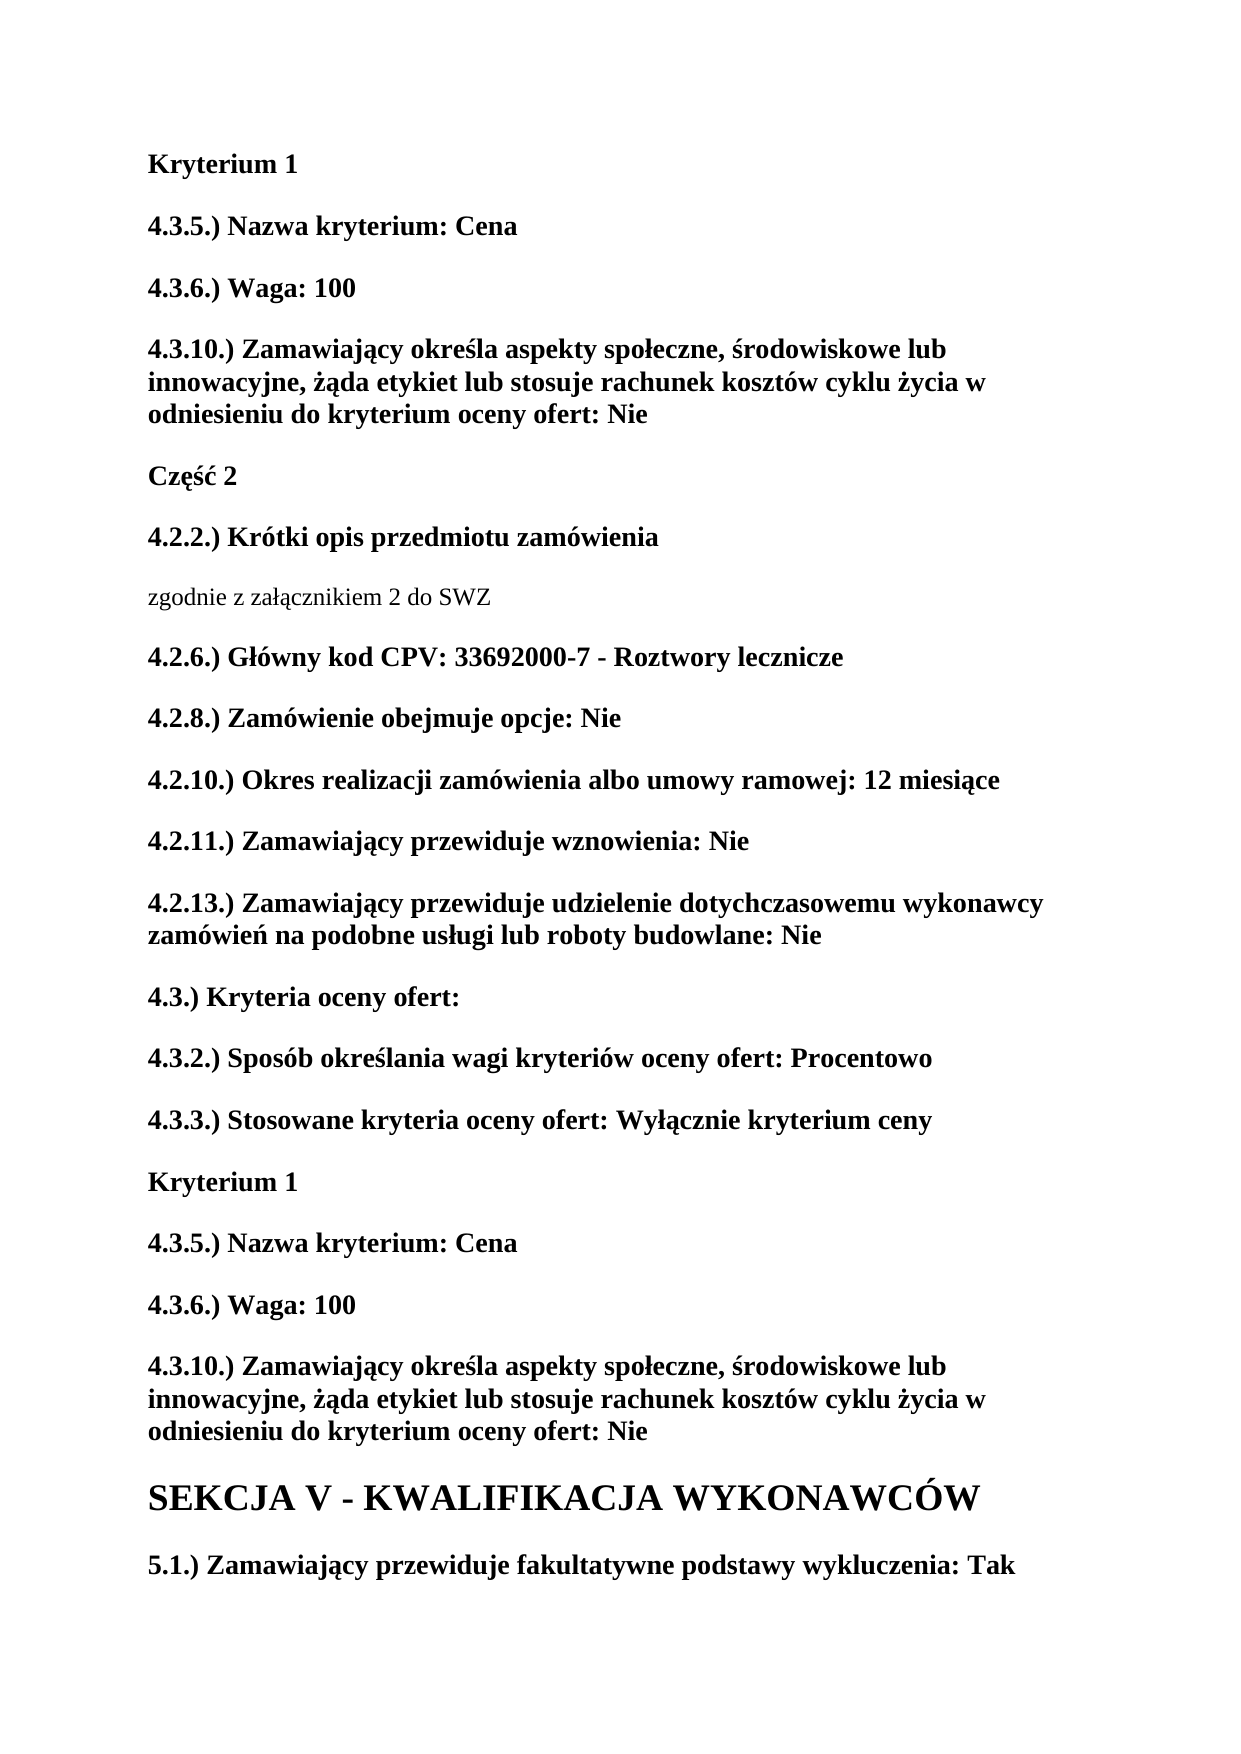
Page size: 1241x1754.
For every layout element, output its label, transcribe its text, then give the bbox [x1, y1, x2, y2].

text 4.3.6.) Waga: 100 [148, 271, 1093, 303]
text 4.3.5.) Nazwa kryterium: Cena [148, 1226, 1093, 1258]
text 4.2.6.) Główny kod CPV: 33692000-7 - Roztwory lecznicze [148, 640, 1093, 672]
text 4.3.5.) Nazwa kryterium: Cena [148, 209, 1093, 242]
text zgodnie z załącznikiem 2 do SWZ [148, 582, 1093, 611]
text 4.3.6.) Waga: 100 [148, 1288, 1093, 1320]
text 4.3.10.) Zamawiający określa aspekty społeczne, środowiskowe lub innowacyjne, żąda etykiet lub stosuje rachunek kosztów cyklu życia w odniesieniu do kryterium oceny ofert: Nie [148, 332, 1093, 429]
text 4.2.11.) Zamawiający przewiduje wznowienia: Nie [148, 824, 1093, 857]
text 4.3.2.) Sposób określania wagi kryteriów oceny ofert: Procentowo [148, 1041, 1093, 1074]
text 5.1.) Zamawiający przewiduje fakultatywne podstawy wykluczenia: Tak [148, 1548, 1093, 1580]
text 4.2.8.) Zamówienie obejmuje opcje: Nie [148, 701, 1093, 734]
text Kryterium 1 [148, 148, 1093, 180]
text 4.2.13.) Zamawiający przewiduje udzielenie dotychczasowemu wykonawcy zamówień na podobne usługi lub roboty budowlane: Nie [148, 886, 1093, 951]
text Część 2 [148, 459, 1093, 491]
text 4.2.10.) Okres realizacji zamówienia albo umowy ramowej: 12 miesiące [148, 763, 1093, 795]
text 4.2.2.) Krótki opis przedmiotu zamówienia [148, 520, 1093, 553]
text 4.3.10.) Zamawiający określa aspekty społeczne, środowiskowe lub innowacyjne, żąda etykiet lub stosuje rachunek kosztów cyklu życia w odniesieniu do kryterium oceny ofert: Nie [148, 1349, 1093, 1446]
text 4.3.) Kryteria oceny ofert: [148, 980, 1093, 1012]
text SEKCJA V - KWALIFIKACJA WYKONAWCÓW [148, 1476, 1093, 1519]
text Kryterium 1 [148, 1164, 1093, 1197]
text 4.3.3.) Stosowane kryteria oceny ofert: Wyłącznie kryterium ceny [148, 1103, 1093, 1135]
